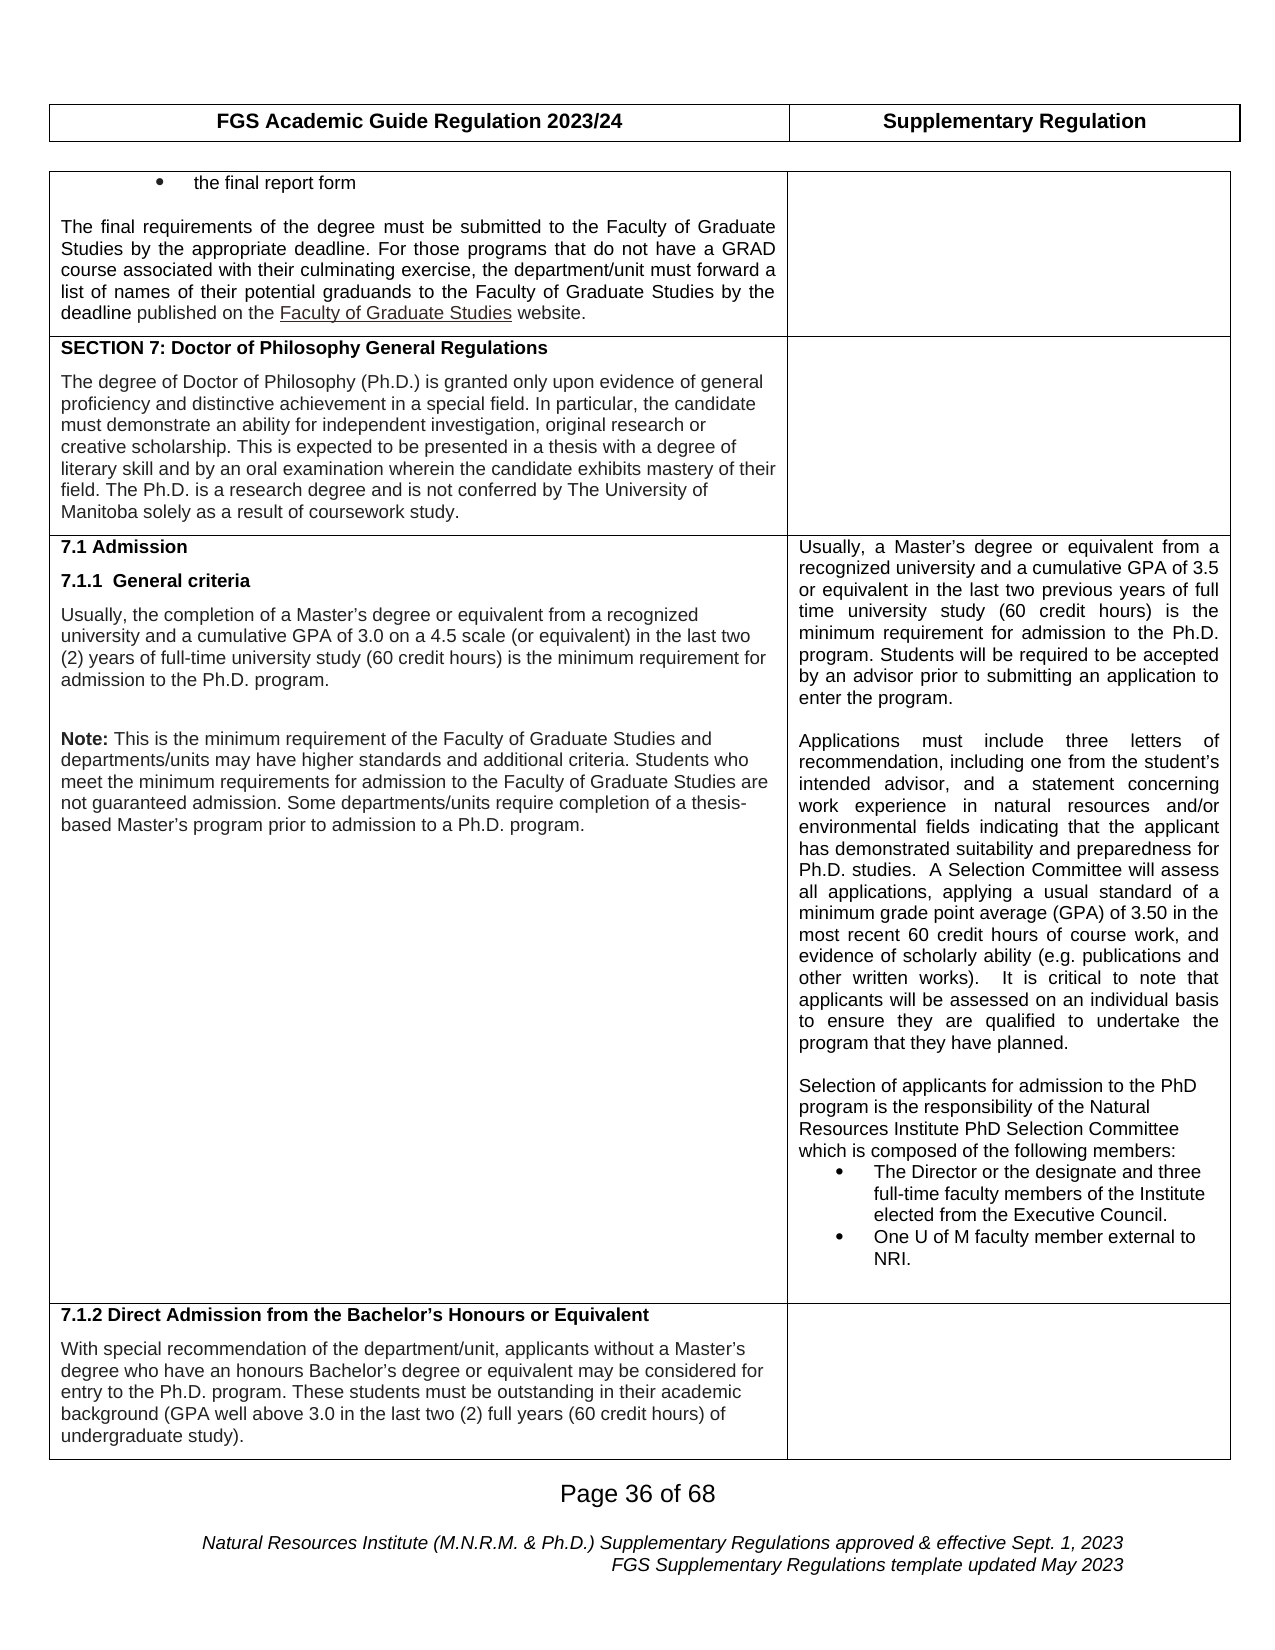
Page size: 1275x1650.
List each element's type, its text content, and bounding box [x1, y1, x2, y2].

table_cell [50, 1304, 787, 1458]
table_cell SECTION 7: Doctor of Philosophy General Regulations The degree of Doctor of Philosophy (Ph.D.) is granted only upon evidence of general proficiency and distinctive achievement in a special field. In particular, the candidate must demonstrate an ability for independent investigation, original research or creative scholarship. This is expected to be presented in a thesis with a degree of literary skill and by an oral examination wherein the candidate exhibits mastery of their field. The Ph.D. is a research degree and is not conferred by The University of Manitoba solely as a result of coursework study. [50, 337, 787, 534]
table_cell 7.1 Admission 7.1.1 General criteria Usually, the completion of a Master’s degree or equivalent from a recognized university and a cumulative GPA of 3.0 on a 4.5 scale (or equivalent) in the last two (2) years of full-time university study (60 credit hours) is the minimum requirement for admission to the Ph.D. program. Note: This is the minimum requirement of the Faculty of Graduate Studies and departments/units may have higher standards and additional criteria. Students who meet the minimum requirements for admission to the Faculty of Graduate Studies are not guaranteed admission. Some departments/units require completion of a thesis-based Master’s program prior to admission to a Ph.D. program. [50, 536, 787, 1303]
table_cell Usually, a Master’s degree or equivalent from a recognized university and a cumulative GPA of 3.5 or equivalent in the last two previous years of full time university study (60 credit hours) is the minimum requirement for admission to the Ph.D. program. Students will be required to be accepted by an advisor prior to submitting an application to enter the program. Applications must include three letters of recommendation, including one from the student’s intended advisor, and a statement concerning work experience in natural resources and/or environmental fields indicating that the applicant has demonstrated suitability and preparedness for Ph.D. studies. A Selection Committee will assess all applications, applying a usual standard of a minimum grade point average (GPA) of 3.50 in the most recent 60 credit hours of course work, and evidence of scholarly ability (e.g. publications and other written works). It is critical to note that applicants will be assessed on an individual basis to ensure they are qualified to undertake the program that they have planned. Selection of applicants for admission to the PhD program is the responsibility of the Natural Resources Institute PhD Selection Committee which is composed of the following members: The Director or the designate and three full-time faculty members of the Institute elected from the Executive Council. One U of M faculty member external to NRI. [788, 536, 1230, 1303]
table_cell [50, 172, 787, 336]
table_cell [788, 1304, 1230, 1458]
table_cell [788, 172, 1230, 336]
table_cell [788, 337, 1230, 534]
